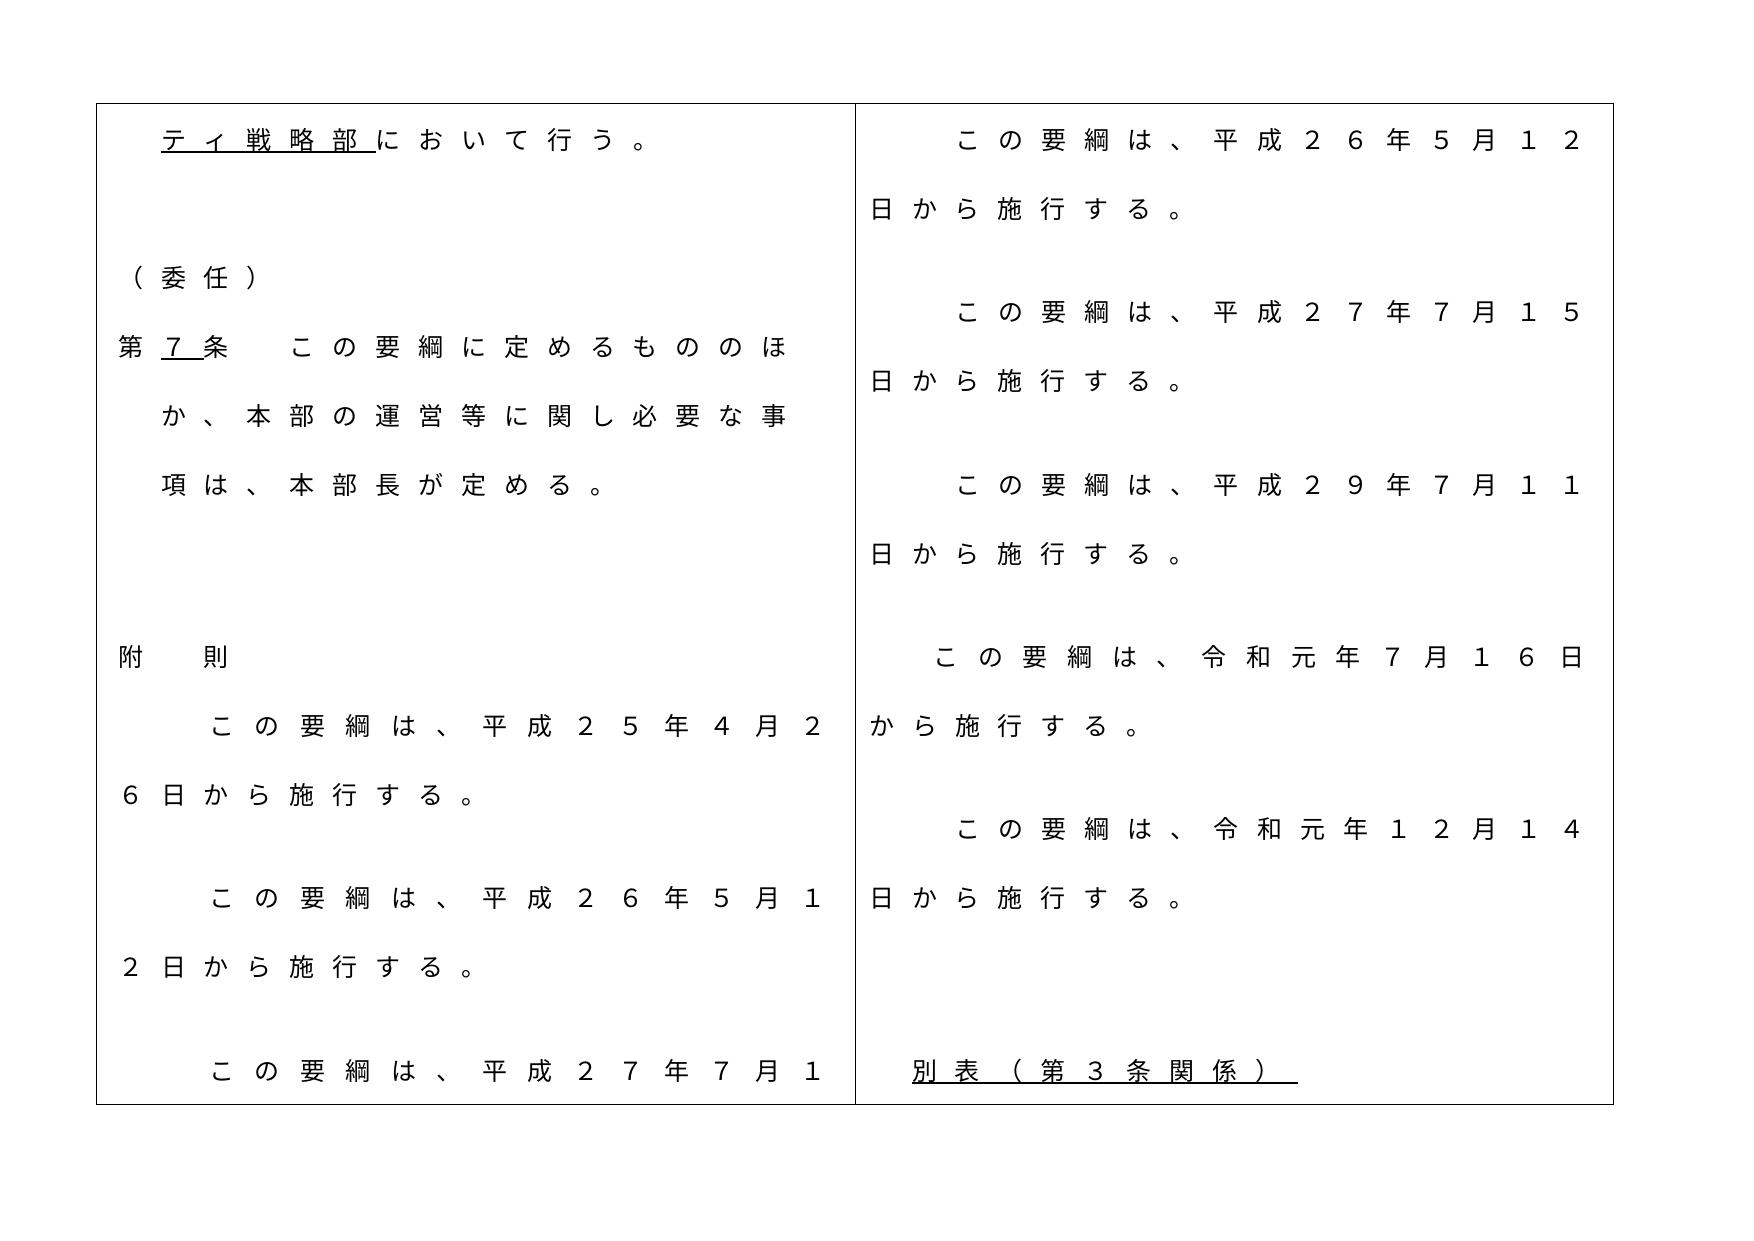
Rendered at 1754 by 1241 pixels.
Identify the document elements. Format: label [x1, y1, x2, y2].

table_cell [97, 104, 855, 1104]
table_cell [856, 104, 1613, 1104]
